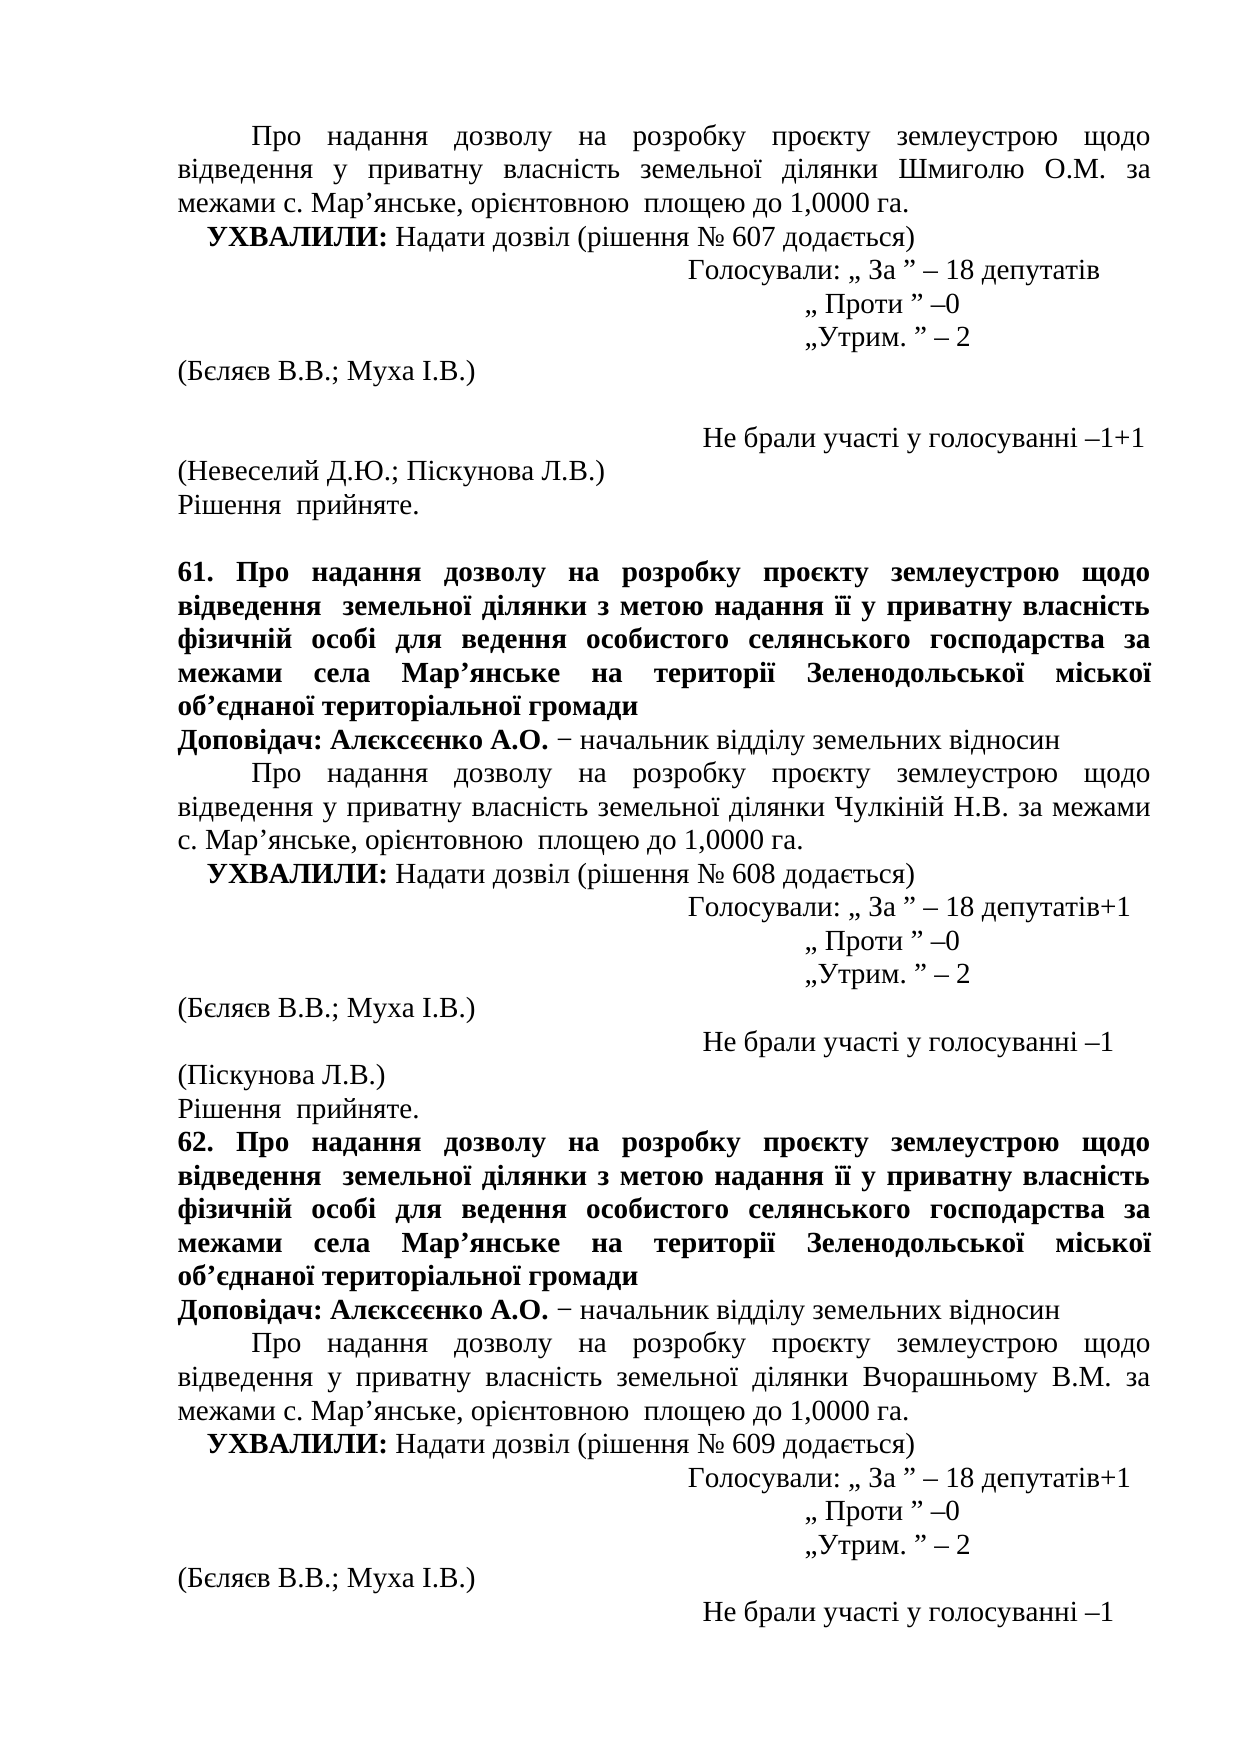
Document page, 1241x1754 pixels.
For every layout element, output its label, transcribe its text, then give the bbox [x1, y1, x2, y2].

text (Бєляєв В.В.; Муха І.В.) [177, 990, 1152, 1024]
text Не брали участі у голосуванні –1 [177, 1024, 1152, 1057]
text Голосували: „ За ” – 18 депутатів+1 [177, 889, 1152, 923]
text „ Проти ” –0 [177, 923, 1152, 957]
text Рішення прийняте. [177, 487, 1152, 521]
text УХВАЛИЛИ: Надати дозвіл (рішення № 609 додається) [177, 1426, 1152, 1460]
text (Піскунова Л.В.) [177, 1057, 1152, 1091]
text Доповідач: Алєксєєнко А.О. − начальник відділу земельних відносин [177, 722, 1152, 755]
text УХВАЛИЛИ: Надати дозвіл (рішення № 607 додається) [177, 219, 1152, 252]
text (Бєляєв В.В.; Муха І.В.) [177, 353, 1152, 386]
text Голосували: „ За ” – 18 депутатів+1 [177, 1460, 1152, 1493]
text Про надання дозволу на розробку проєкту землеустрою щодо відведення у приватну власність земельної ділянки Чулкіній Н.В. за межами с. Мар’янське, орієнтовною площею до 1,0000 га. [177, 755, 1152, 856]
text „ Проти ” –0 [177, 1493, 1152, 1527]
text Про надання дозволу на розробку проєкту землеустрою щодо відведення у приватну власність земельної ділянки Вчорашньому В.М. за межами с. Мар’янське, орієнтовною площею до 1,0000 га. [177, 1326, 1152, 1426]
text (Бєляєв В.В.; Муха І.В.) [177, 1560, 1152, 1594]
text Не брали участі у голосуванні –1 [177, 1594, 1152, 1627]
text Доповідач: Алєксєєнко А.О. − начальник відділу земельних відносин [177, 1292, 1152, 1326]
text Не брали участі у голосуванні –1+1 [177, 420, 1152, 453]
text „Утрим. ” – 2 [177, 1527, 1152, 1560]
text „Утрим. ” – 2 [177, 319, 1152, 353]
text „Утрим. ” – 2 [177, 957, 1152, 990]
text 61. Про надання дозволу на розробку проєкту землеустрою щодо відведення земельної ділянки з метою надання її у приватну власність фізичній особі для ведення особистого селянського господарства за межами села Мар’янське на території Зеленодольської міської об’єднаної територіальної громади [177, 554, 1152, 722]
text Голосували: „ За ” – 18 депутатів [177, 252, 1152, 286]
text (Невеселий Д.Ю.; Піскунова Л.В.) [177, 453, 1152, 487]
text 62. Про надання дозволу на розробку проєкту землеустрою щодо відведення земельної ділянки з метою надання її у приватну власність фізичній особі для ведення особистого селянського господарства за межами села Мар’янське на території Зеленодольської міської об’єднаної територіальної громади [177, 1124, 1152, 1292]
text УХВАЛИЛИ: Надати дозвіл (рішення № 608 додається) [177, 856, 1152, 889]
text Рішення прийняте. [177, 1091, 1152, 1124]
text Про надання дозволу на розробку проєкту землеустрою щодо відведення у приватну власність земельної ділянки Шмиголю О.М. за межами с. Мар’янське, орієнтовною площею до 1,0000 га. [177, 118, 1152, 219]
text „ Проти ” –0 [177, 286, 1152, 319]
